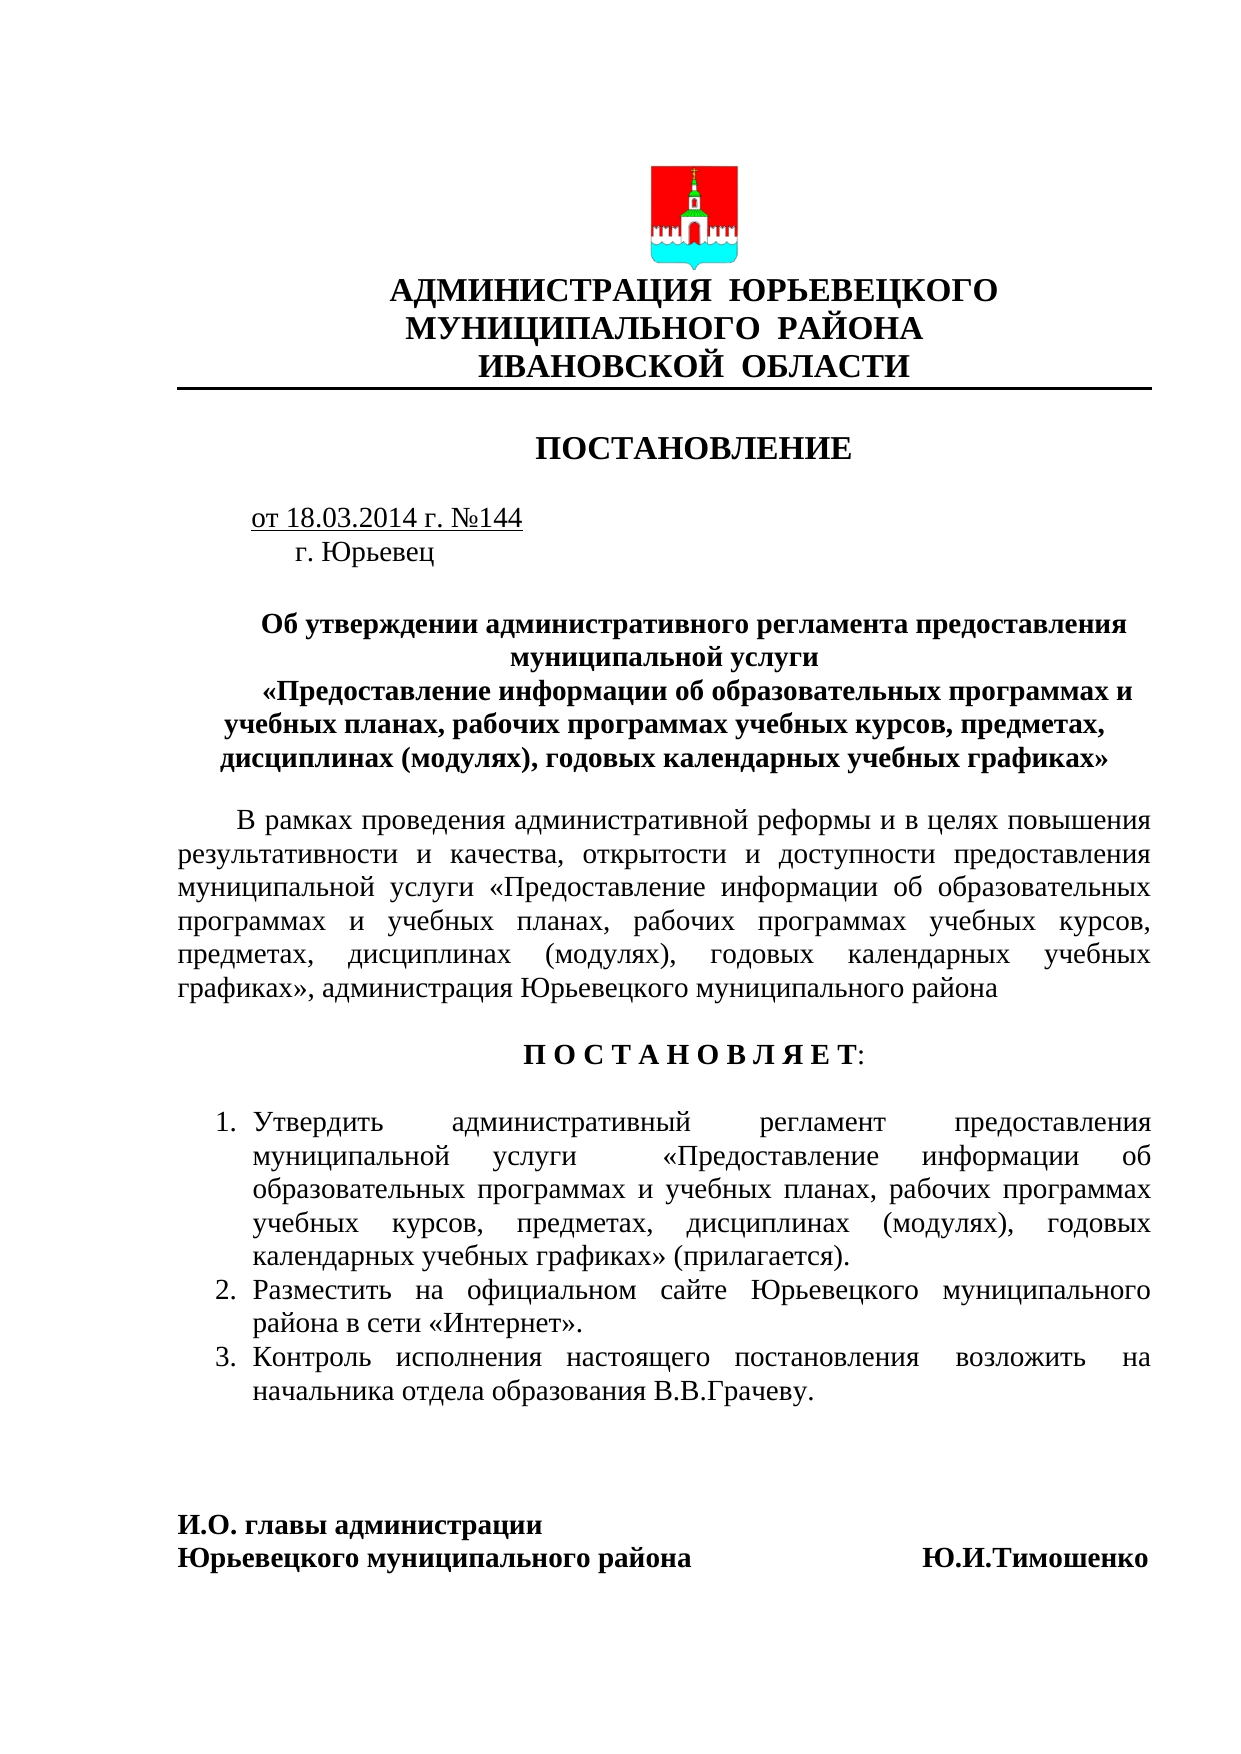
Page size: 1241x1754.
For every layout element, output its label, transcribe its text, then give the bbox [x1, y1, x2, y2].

text И.О. главы администрации [177, 1507, 1152, 1540]
text П О С Т А Н О В Л Я Е Т: [177, 1037, 1152, 1071]
picture [649, 164, 739, 270]
list Контроль исполнения настоящего постановления возложить на начальника отдела образования В.В.Грачеву. [215, 1339, 1152, 1406]
list Разместить на официальном сайте Юрьевецкого муниципального района в сети «Интернет». [215, 1272, 1152, 1339]
text АДМИНИСТРАЦИЯ ЮРЬЕВЕЦКОГО МУНИЦИПАЛЬНОГО РАЙОНА [177, 270, 1152, 347]
text Об утверждении административного регламента предоставления муниципальной услуги [177, 606, 1152, 673]
list Утвердить административный регламент предоставления муниципальной услуги «Предоставление информации об образовательных программах и учебных планах, рабочих программах учебных курсов, предметах, дисциплинах (модулях), годовых календарных учебных графиках» (прилагается). [215, 1104, 1152, 1272]
text «Предоставление информации об образовательных программах и учебных планах, рабочих программах учебных курсов, предметах, дисциплинах (модулях), годовых календарных учебных графиках» [177, 673, 1152, 774]
text ИВАНОВСКОЙ ОБЛАСТИ [177, 347, 1152, 387]
text В рамках проведения административной реформы и в целях повышения результативности и качества, открытости и доступности предоставления муниципальной услуги «Предоставление информации об образовательных программах и учебных планах, рабочих программах учебных курсов, предметах, дисциплинах (модулях), годовых календарных учебных графиках», администрация Юрьевецкого муниципального района [177, 802, 1152, 1004]
text Юрьевецкого муниципального района Ю.И.Тимошенко [177, 1540, 1152, 1574]
text г. Юрьевец [177, 534, 1152, 568]
text от 18.03.2014 г. №144 [177, 501, 1152, 534]
text ПОСТАНОВЛЕНИЕ [177, 429, 1152, 467]
